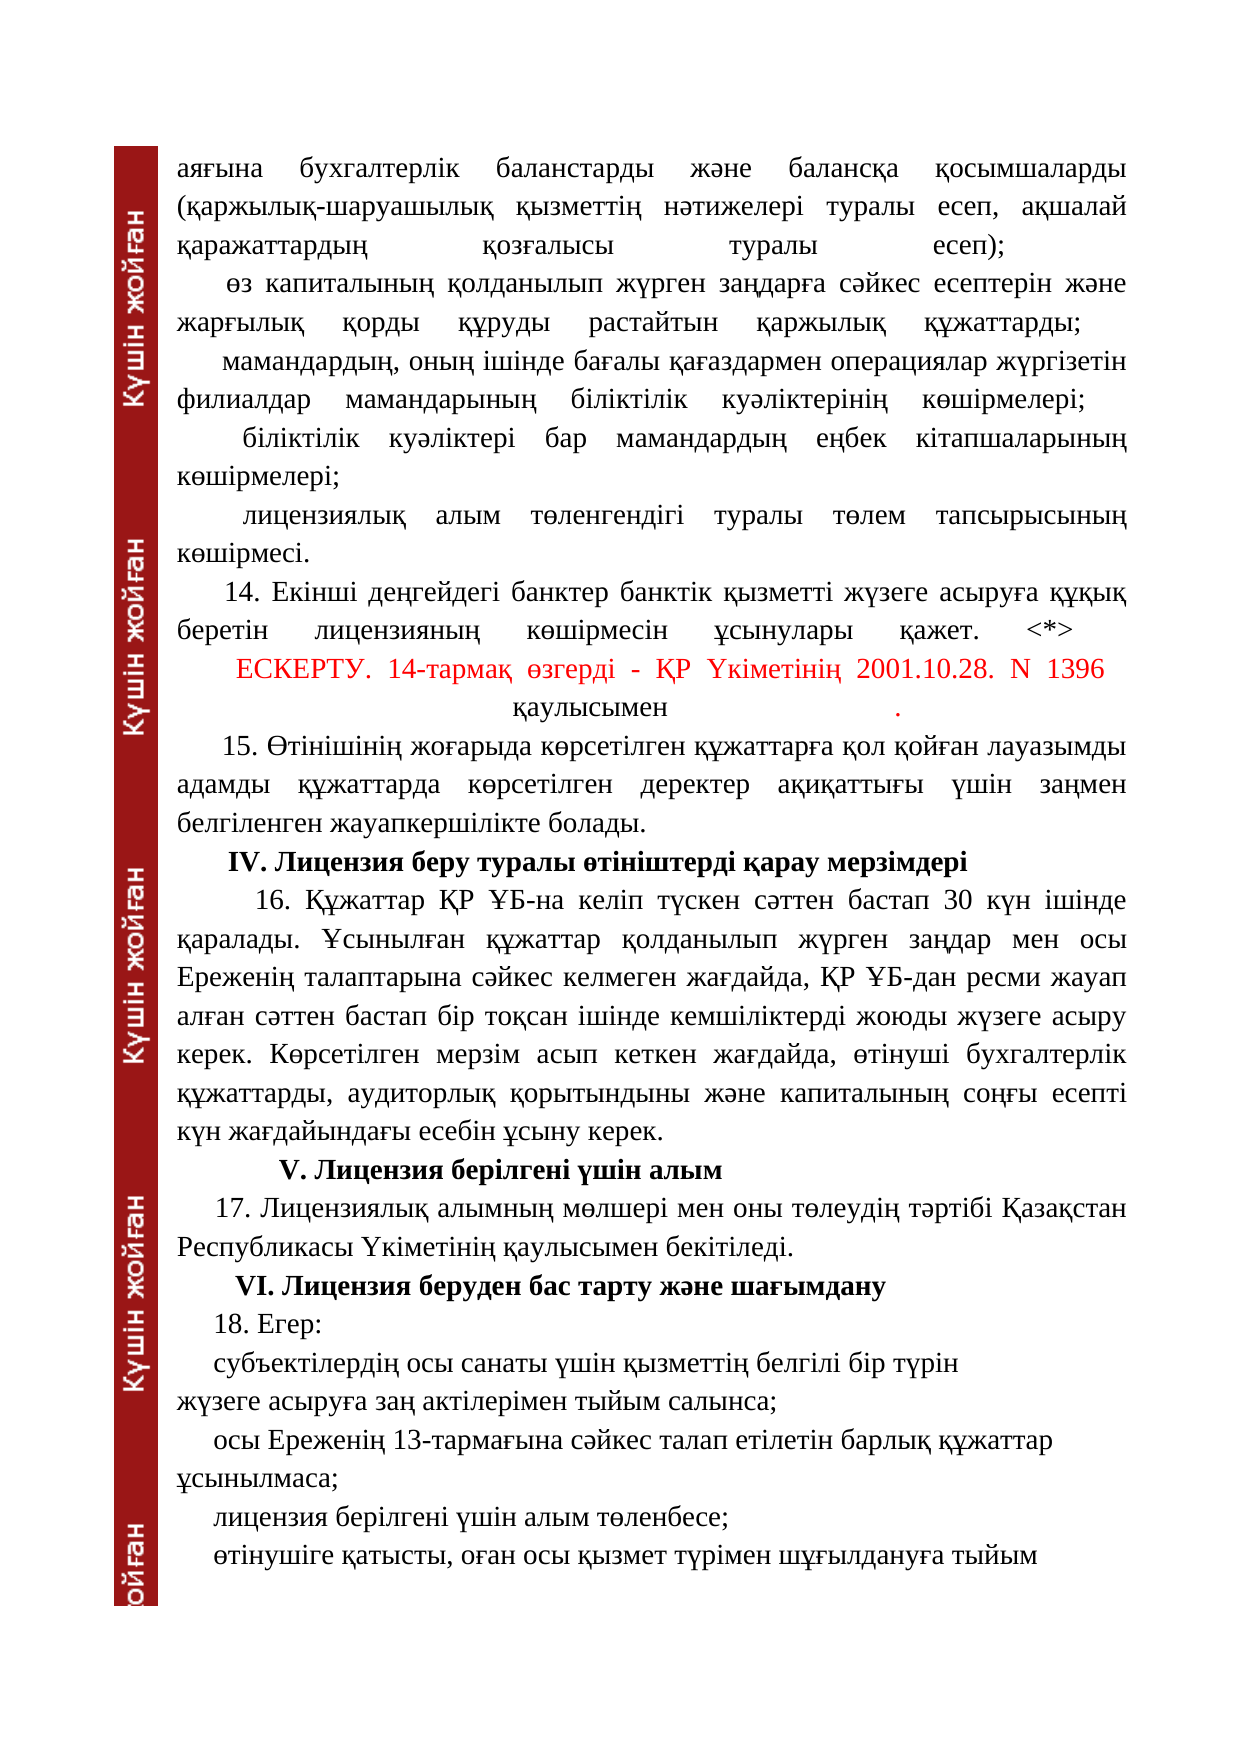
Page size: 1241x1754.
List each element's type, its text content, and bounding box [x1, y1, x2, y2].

text жүзеге асыруға заң актiлерiмен тыйым салынса; [112, 1383, 1128, 1417]
picture [114, 1147, 158, 1152]
text осы Ереженiң 13-тармағына сәйкес талап етiлетiн барлық құжаттар [112, 1422, 1128, 1455]
picture [114, 1571, 158, 1606]
picture [114, 1263, 158, 1268]
text субъектiлердiң осы санаты үшiн қызметтiң белгiлi бiр түрiн [112, 1345, 1128, 1378]
text 16. Құжаттар ҚР ҰБ-на келiп түскен сәттен бастап 30 күн iшiнде қаралады. Ұсынылған құжаттар қолданылып жүрген заңдар мен осы Ереженiң талаптарына сәйкес келмеген жағдайда, ҚР ҰБ-дан ресми жауап алған сәттен бастап бiр тоқсан iшiнде кемшiлiктердi жоюды жүзеге асыру керек. Көрсетiлген мерзiм асып кеткен жағдайда, өтiнушi бухгалтерлiк құжаттарды, аудиторлық қорытындыны және капиталының соңғы есептi күн жағдайындағы есебiн ұсыну керек. [112, 882, 1128, 1147]
text IV. Лицензия беру туралы өтiнiштердi қарау мерзiмдерi [112, 844, 1128, 877]
picture [114, 839, 158, 844]
picture [114, 1186, 158, 1191]
picture [114, 877, 158, 882]
text 17. Лицензиялық алымның мөлшерi мен оны төлеудiң тәртiбi Қазақстан Республикасы Үкiметiнiң қаулысымен бекiтiледi. [112, 1191, 1128, 1263]
text лицензия берiлгенi үшiн алым төленбесе; [112, 1499, 1128, 1532]
text V. Лицензия берiлгенi үшiн алым [112, 1152, 1128, 1186]
picture [114, 1340, 158, 1345]
picture [114, 1301, 158, 1306]
picture [114, 1494, 158, 1499]
picture [114, 1378, 158, 1383]
picture [114, 1455, 158, 1460]
picture [114, 1417, 158, 1422]
text VI. Лицензия беруден бас тарту және шағымдану [112, 1268, 1128, 1301]
picture [114, 146, 158, 150]
text 18. Егер: [112, 1306, 1128, 1340]
picture [114, 1532, 158, 1537]
text өтiнушiге қатысты, оған осы қызмет түрiмен шұғылдануға тыйым [112, 1537, 1128, 1571]
text ұсынылмаса; [112, 1460, 1128, 1494]
